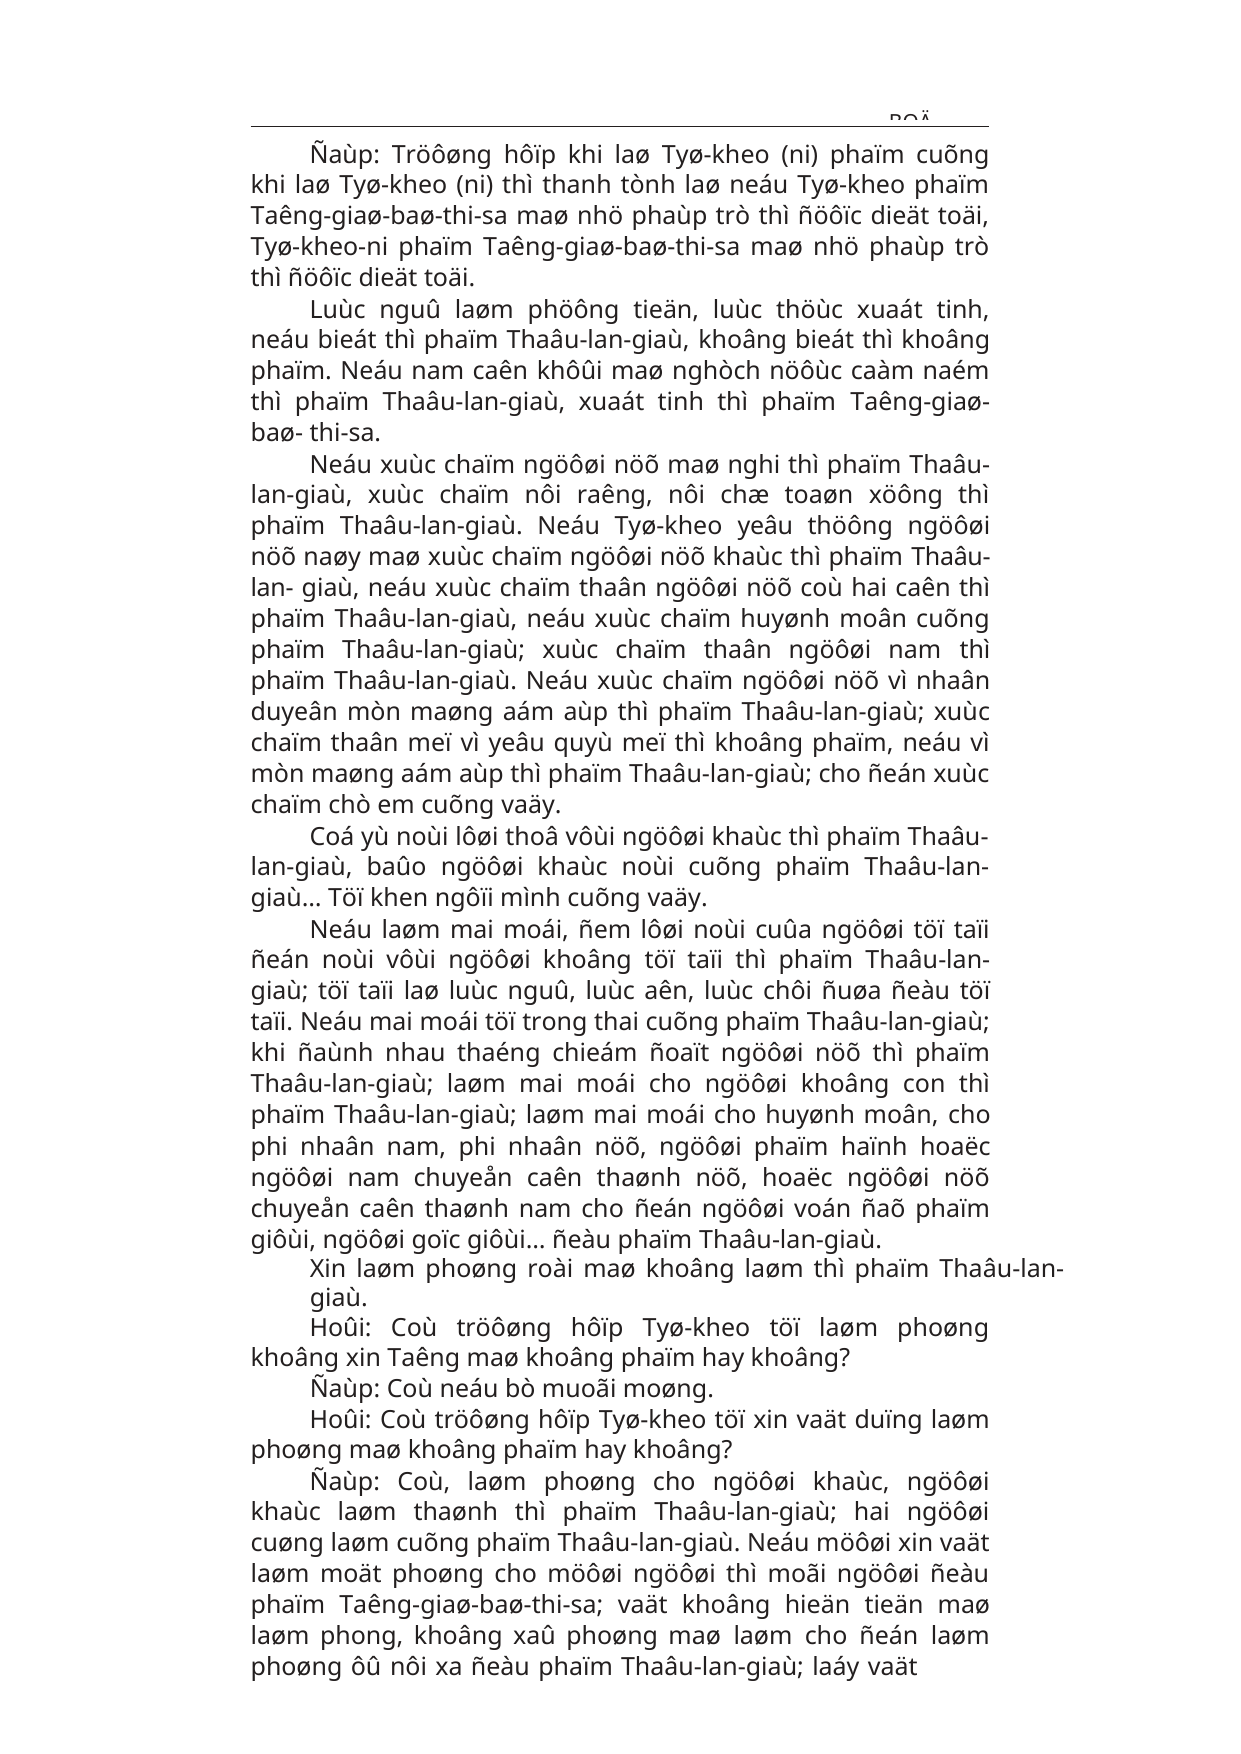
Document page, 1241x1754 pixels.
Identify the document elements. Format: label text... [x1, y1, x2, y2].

text Xin laøm phoøng roài maø khoâng laøm thì phaïm Thaâu-lan-giaù. [309, 1255, 1065, 1312]
text Neáu xuùc chaïm ngöôøi nöõ maø nghi thì phaïm Thaâu-lan-giaù, xuùc chaïm nôi raêng, nôi chæ toaøn xöông thì phaïm Thaâu-lan-giaù. Neáu Tyø-kheo yeâu thöông ngöôøi nöõ naøy maø xuùc chaïm ngöôøi nöõ khaùc thì phaïm Thaâu-lan- giaù, neáu xuùc chaïm thaân ngöôøi nöõ coù hai caên thì phaïm Thaâu-lan-giaù, neáu xuùc chaïm huyønh moân cuõng phaïm Thaâu-lan-giaù; xuùc chaïm thaân ngöôøi nam thì phaïm Thaâu-lan-giaù. Neáu xuùc chaïm ngöôøi nöõ vì nhaân duyeân mòn maøng aám aùp thì phaïm Thaâu-lan-giaù; xuùc chaïm thaân meï vì yeâu quyù meï thì khoâng phaïm, neáu vì mòn maøng aám aùp thì phaïm Thaâu-lan-giaù; cho ñeán xuùc chaïm chò em cuõng vaäy. [250, 448, 990, 821]
text Ñaùp: Tröôøng hôïp khi laø Tyø-kheo (ni) phaïm cuõng khi laø Tyø-kheo (ni) thì thanh tònh laø neáu Tyø-kheo phaïm Taêng-giaø-baø-thi-sa maø nhö phaùp trò thì ñöôïc dieät toäi, Tyø-kheo-ni phaïm Taêng-giaø-baø-thi-sa maø nhö phaùp trò thì ñöôïc dieät toäi. [250, 138, 990, 293]
text Coá yù noùi lôøi thoâ vôùi ngöôøi khaùc thì phaïm Thaâu-lan-giaù, baûo ngöôøi khaùc noùi cuõng phaïm Thaâu-lan-giaù… Töï khen ngôïi mình cuõng vaäy. [250, 821, 990, 914]
text Neáu laøm mai moái, ñem lôøi noùi cuûa ngöôøi töï taïi ñeán noùi vôùi ngöôøi khoâng töï taïi thì phaïm Thaâu-lan-giaù; töï taïi laø luùc nguû, luùc aên, luùc chôi ñuøa ñeàu töï taïi. Neáu mai moái töï trong thai cuõng phaïm Thaâu-lan-giaù; khi ñaùnh nhau thaéng chieám ñoaït ngöôøi nöõ thì phaïm Thaâu-lan-giaù; laøm mai moái cho ngöôøi khoâng con thì phaïm Thaâu-lan-giaù; laøm mai moái cho huyønh moân, cho phi nhaân nam, phi nhaân nöõ, ngöôøi phaïm haïnh hoaëc ngöôøi nam chuyeån caên thaønh nöõ, hoaëc ngöôøi nöõ chuyeån caên thaønh nam cho ñeán ngöôøi voán ñaõ phaïm giôùi, ngöôøi goïc giôùi… ñeàu phaïm Thaâu-lan-giaù. [250, 914, 990, 1255]
text Ñaùp: Coù neáu bò muoãi moøng. [309, 1374, 1065, 1403]
text Hoûi: Coù tröôøng hôïp Tyø-kheo töï xin vaät duïng laøm phoøng maø khoâng phaïm hay khoâng? [250, 1404, 990, 1466]
text Ñaùp: Coù, laøm phoøng cho ngöôøi khaùc, ngöôøi khaùc laøm thaønh thì phaïm Thaâu-lan-giaù; hai ngöôøi cuøng laøm cuõng phaïm Thaâu-lan-giaù. Neáu möôøi xin vaät laøm moät phoøng cho möôøi ngöôøi thì moãi ngöôøi ñeàu phaïm Taêng-giaø-baø-thi-sa; vaät khoâng hieän tieän maø laøm phong, khoâng xaû phoøng maø laøm cho ñeán laøm phoøng ôû nôi xa ñeàu phaïm Thaâu-lan-giaù; laáy vaät [250, 1466, 990, 1683]
text Hoûi: Coù tröôøng hôïp Tyø-kheo töï laøm phoøng khoâng xin Taêng maø khoâng phaïm hay khoâng? [250, 1312, 990, 1374]
text Luùc nguû laøm phöông tieän, luùc thöùc xuaát tinh, neáu bieát thì phaïm Thaâu-lan-giaù, khoâng bieát thì khoâng phaïm. Neáu nam caên khôûi maø nghòch nöôùc caàm naém thì phaïm Thaâu-lan-giaù, xuaát tinh thì phaïm Taêng-giaø-baø- thi-sa. [250, 293, 990, 448]
